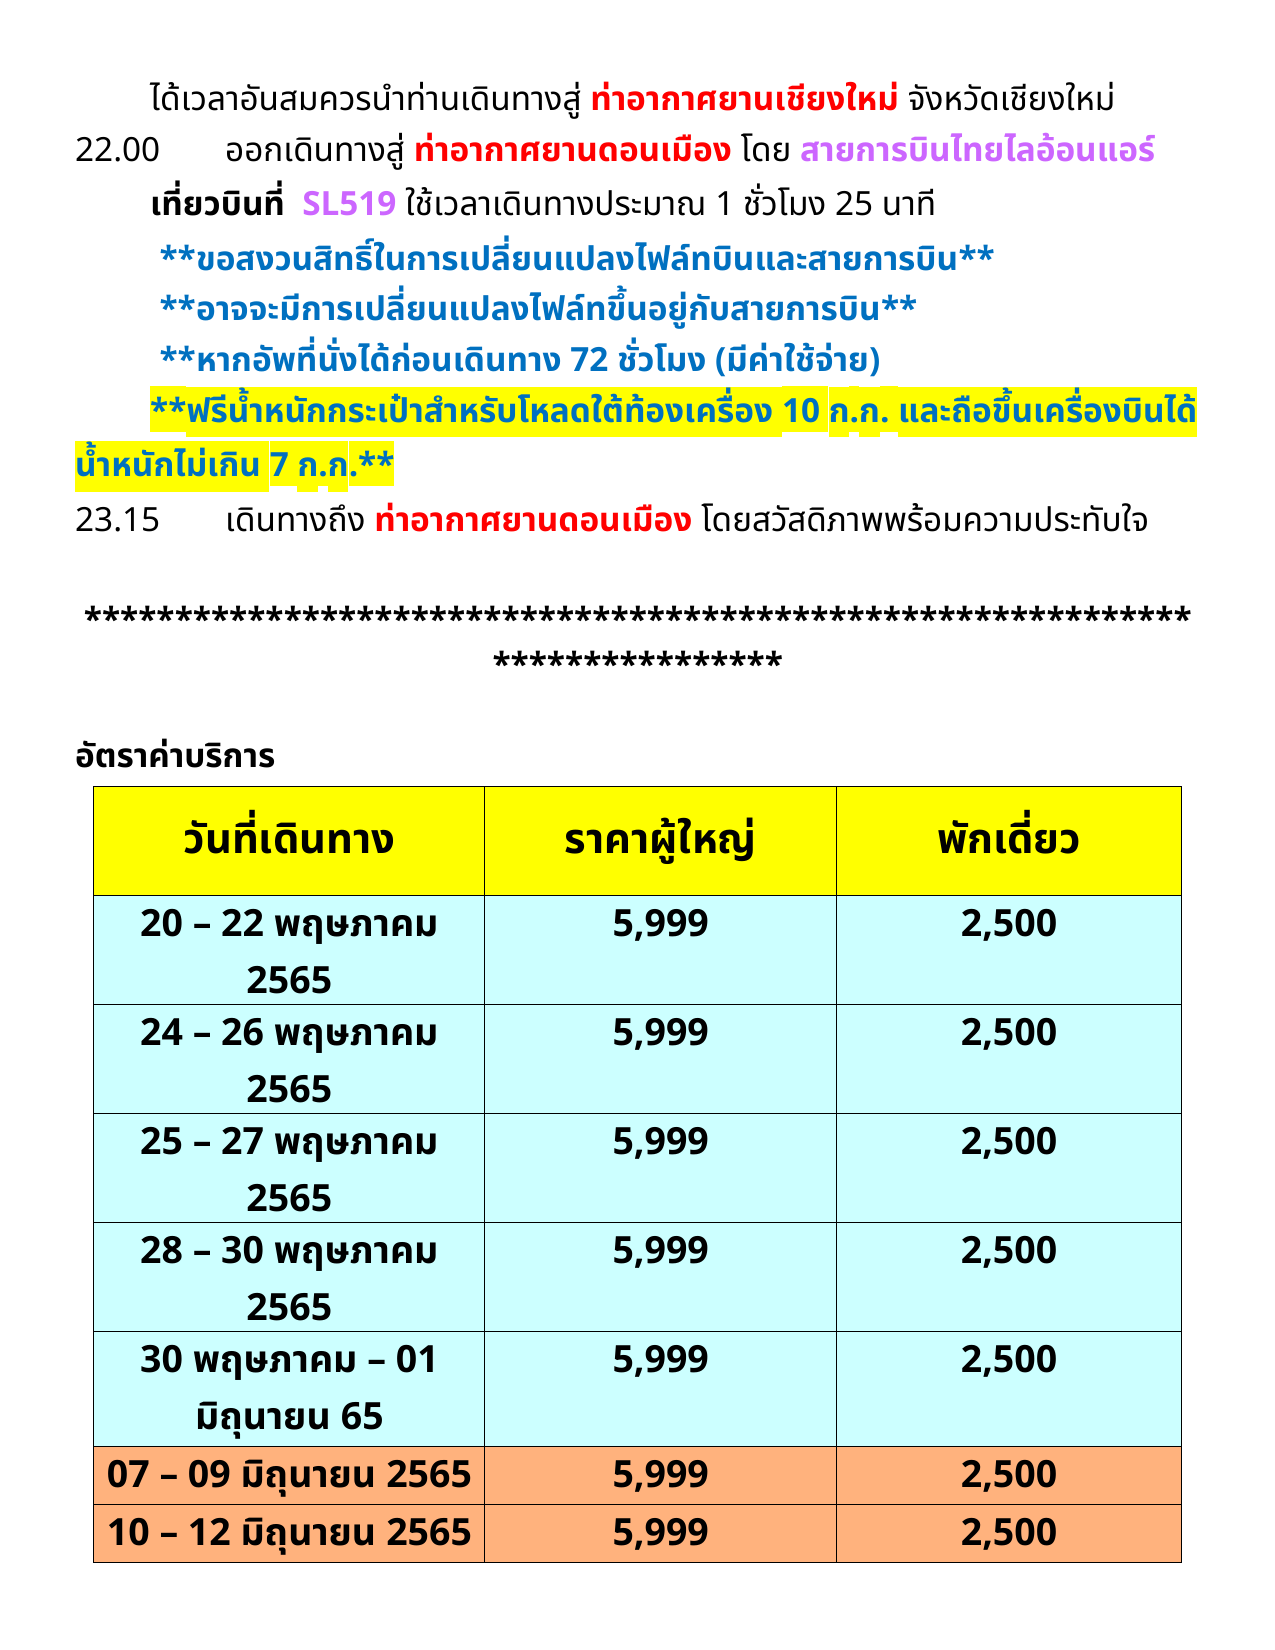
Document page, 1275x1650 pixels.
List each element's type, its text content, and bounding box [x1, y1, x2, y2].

table_cell 30 พฤษภาคม – 01 มิถุนายน 65 [94, 1332, 484, 1446]
text **ขอสงวนสิทธิ์ในการเปลี่ยนแปลงไฟล์ทบินและสายการบิน** [75, 234, 1200, 285]
table_cell 5,999 [485, 1447, 836, 1504]
text ***************************************************************************** [75, 596, 1200, 686]
table_cell 5,999 [485, 896, 836, 1004]
text 23.15 เดินทางถึง ท่าอากาศยานดอนเมือง โดยสวัสดิภาพพร้อมความประทับใจ [75, 496, 1200, 546]
table_cell 28 – 30 พฤษภาคม 2565 [94, 1223, 484, 1331]
table_cell 2,500 [837, 1005, 1181, 1113]
table_header พักเดี่ยว [837, 787, 1181, 895]
table_cell 2,500 [837, 1332, 1181, 1446]
text **หากอัพที่นั่งได้ก่อนเดินทาง 72 ชั่วโมง (มีค่าใช้จ่าย) [150, 336, 1200, 386]
text **ฟรีน้ำหนักกระเป๋าสำหรับโหลดใต้ท้องเครื่อง 10 ก.ก. และถือขึ้นเครื่องบินได้น้ำหนักไม่เกิน 7 ก.ก.** [75, 386, 1200, 492]
table_cell 2,500 [837, 1505, 1181, 1562]
table_cell 20 – 22 พฤษภาคม 2565 [94, 896, 484, 1004]
table_cell 2,500 [837, 896, 1181, 1004]
table_cell 5,999 [485, 1505, 836, 1562]
table_cell 24 – 26 พฤษภาคม 2565 [94, 1005, 484, 1113]
table_header วันที่เดินทาง [94, 787, 484, 895]
table_cell 5,999 [485, 1223, 836, 1331]
text อัตราค่าบริการ [75, 732, 1200, 782]
table_cell 5,999 [485, 1005, 836, 1113]
text **อาจจะมีการเปลี่ยนแปลงไฟล์ทขึ้นอยู่กับสายการบิน** [75, 285, 1200, 336]
table_cell 07 – 09 มิถุนายน 2565 [94, 1447, 484, 1504]
table_header ราคาผู้ใหญ่ [485, 787, 836, 895]
table_cell 5,999 [485, 1332, 836, 1446]
table_cell 2,500 [837, 1114, 1181, 1222]
table_cell 2,500 [837, 1447, 1181, 1504]
table_cell 25 – 27 พฤษภาคม 2565 [94, 1114, 484, 1222]
table_cell 2,500 [837, 1223, 1181, 1331]
table_cell 5,999 [485, 1114, 836, 1222]
table_cell 10 – 12 มิถุนายน 2565 [94, 1505, 484, 1562]
text ได้เวลาอันสมควรนำท่านเดินทางสู่ ท่าอากาศยานเชียงใหม่ จังหวัดเชียงใหม่ [75, 75, 1200, 125]
text 22.00 ออกเดินทางสู่ ท่าอากาศยานดอนเมือง โดย สายการบินไทยไลอ้อนแอร์ เที่ยวบินที่ SL519 ใช้เวลาเดินทางประมาณ 1 ชั่วโมง 25 นาที [75, 125, 1200, 231]
